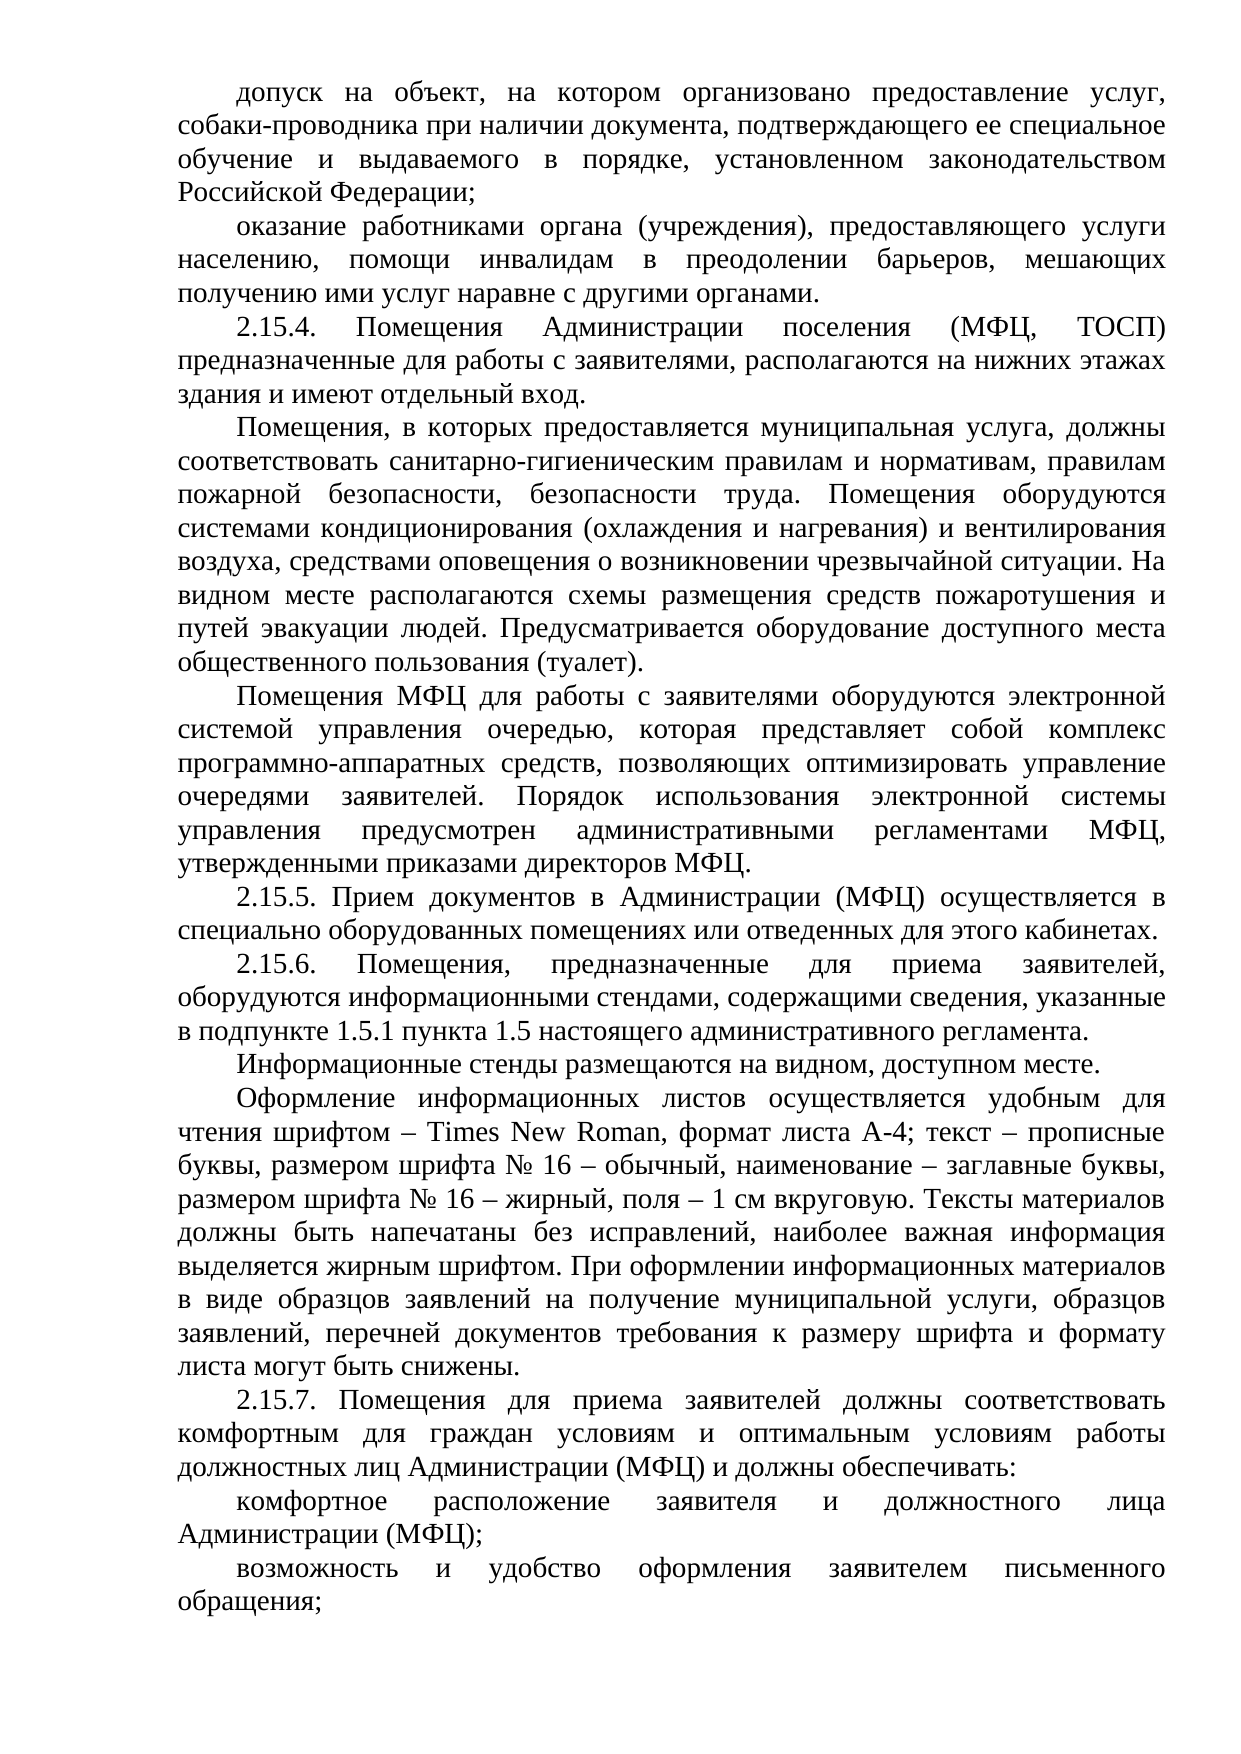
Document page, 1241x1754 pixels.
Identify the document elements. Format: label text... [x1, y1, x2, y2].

text Помещения, в которых предоставляется муниципальная услуга, должны соответствовать санитарно-гигиеническим правилам и нормативам, правилам пожарной безопасности, безопасности труда. Помещения оборудуются системами кондиционирования (охлаждения и нагревания) и вентилирования воздуха, средствами оповещения о возникновении чрезвычайной ситуации. На видном месте располагаются схемы размещения средств пожаротушения и путей эвакуации людей. Предусматривается оборудование доступного места общественного пользования (туалет). [177, 409, 1167, 678]
text 2.15.5. Прием документов в Администрации (МФЦ) осуществляется в специально оборудованных помещениях или отведенных для этого кабинетах. [177, 879, 1167, 946]
text 2.15.6. Помещения, предназначенные для приема заявителей, оборудуются информационными стендами, содержащими сведения, указанные в подпункте 1.5.1 пункта 1.5 настоящего административного регламента. [177, 946, 1167, 1047]
text Оформление информационных листов осуществляется удобным для чтения шрифтом – Times New Roman, формат листа A-4; текст – прописные буквы, размером шрифта № 16 – обычный, наименование – заглавные буквы, размером шрифта № 16 – жирный, поля – 1 см вкруговую. Тексты материалов должны быть напечатаны без исправлений, наиболее важная информация выделяется жирным шрифтом. При оформлении информационных материалов в виде образцов заявлений на получение муниципальной услуги, образцов заявлений, перечней документов требования к размеру шрифта и формату листа могут быть снижены. [177, 1080, 1167, 1382]
text 2.15.4. Помещения Администрации поселения (МФЦ, ТОСП) предназначенные для работы с заявителями, располагаются на нижних этажах здания и имеют отдельный вход. [177, 309, 1167, 409]
text 2.15.7. Помещения для приема заявителей должны соответствовать комфортным для граждан условиям и оптимальным условиям работы должностных лиц Администрации (МФЦ) и должны обеспечивать: [177, 1382, 1167, 1483]
text Помещения МФЦ для работы с заявителями оборудуются электронной системой управления очередью, которая представляет собой комплекс программно-аппаратных средств, позволяющих оптимизировать управление очередями заявителей. Порядок использования электронной системы управления предусмотрен административными регламентами МФЦ, утвержденными приказами директоров МФЦ. [177, 678, 1167, 879]
text допуск на объект, на котором организовано предоставление услуг, собаки-проводника при наличии документа, подтверждающего ее специальное обучение и выдаваемого в порядке, установленном законодательством Российской Федерации; [177, 74, 1167, 208]
text Информационные стенды размещаются на видном, доступном месте. [177, 1047, 1167, 1080]
text возможность и удобство оформления заявителем письменного обращения; [177, 1550, 1167, 1617]
text комфортное расположение заявителя и должностного лица Администрации (МФЦ); [177, 1483, 1167, 1550]
text оказание работниками органа (учреждения), предоставляющего услуги населению, помощи инвалидам в преодолении барьеров, мешающих получению ими услуг наравне с другими органами. [177, 208, 1167, 309]
